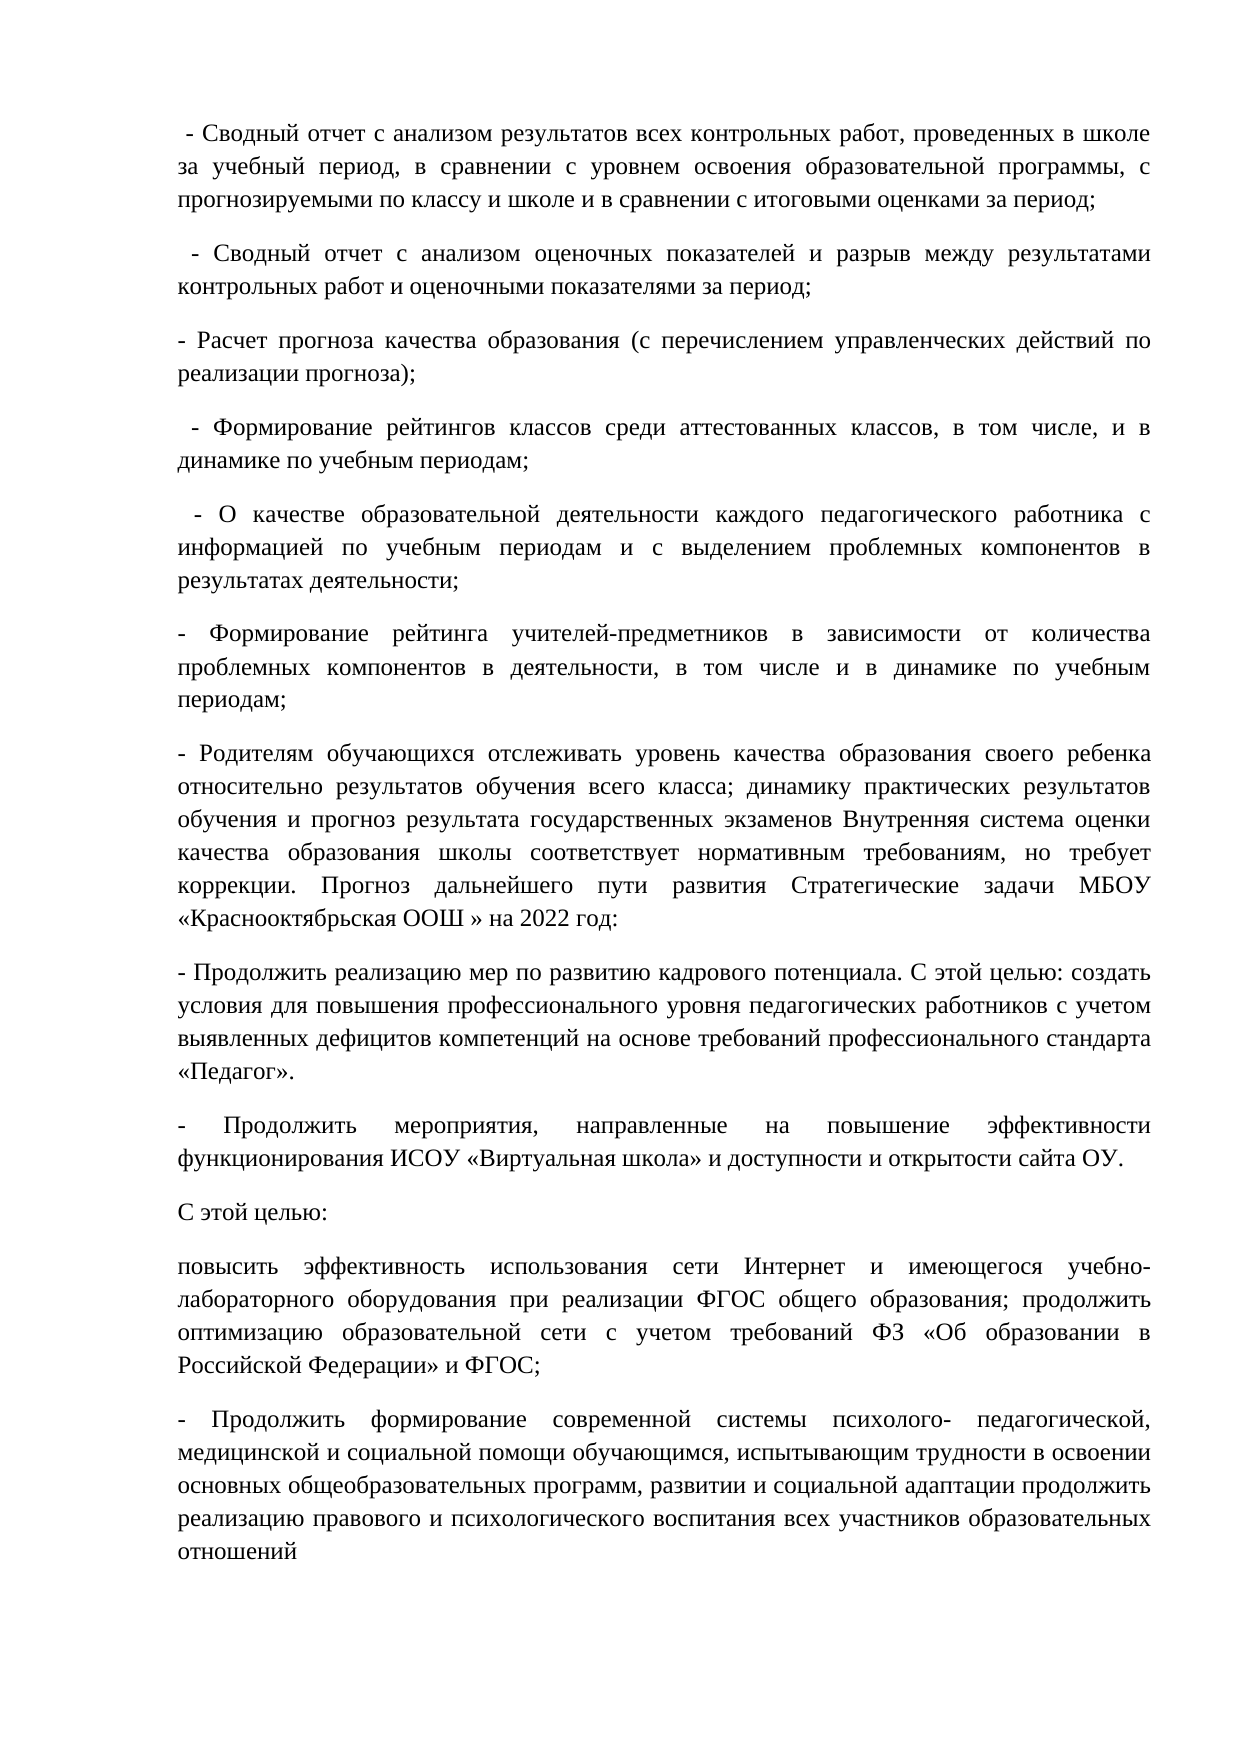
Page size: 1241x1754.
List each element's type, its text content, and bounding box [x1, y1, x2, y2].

text - Формирование рейтинга учителей-предметников в зависимости от количества проблемных компонентов в деятельности, в том числе и в динамике по учебным периодам; [177, 618, 1152, 713]
text - О качестве образовательной деятельности каждого педагогического работника с информацией по учебным периодам и с выделением проблемных компонентов в результатах деятельности; [177, 499, 1152, 593]
text - Продолжить формирование современной системы психолого- педагогической, медицинской и социальной помощи обучающимся, испытывающим трудности в освоении основных общеобразовательных программ, развитии и социальной адаптации продолжить реализацию правового и психологического воспитания всех участников образовательных отношений [177, 1404, 1152, 1565]
text - Формирование рейтингов классов среди аттестованных классов, в том числе, и в динамике по учебным периодам; [177, 412, 1152, 473]
text - Продолжить реализацию мер по развитию кадрового потенциала. С этой целью: создать условия для повышения профессионального уровня педагогических работников с учетом выявленных дефицитов компетенций на основе требований профессионального стандарта «Педагог». [177, 957, 1152, 1085]
text - Родителям обучающихся отслеживать уровень качества образования своего ребенка относительно результатов обучения всего класса; динамику практических результатов обучения и прогноз результата государственных экзаменов Внутренняя система оценки качества образования школы соответствует нормативным требованиям, но требует коррекции. Прогноз дальнейшего пути развития Стратегические задачи МБОУ «Краснооктябрьская ООШ » на 2022 год: [177, 738, 1152, 932]
text - Расчет прогноза качества образования (с перечислением управленческих действий по реализации прогноза); [177, 325, 1152, 387]
text С этой целью: [177, 1197, 1152, 1226]
text - Сводный отчет с анализом оценочных показателей и разрыв между результатами контрольных работ и оценочными показателями за период; [177, 238, 1152, 300]
text - Сводный отчет с анализом результатов всех контрольных работ, проведенных в школе за учебный период, в сравнении с уровнем освоения образовательной программы, с прогнозируемыми по классу и школе и в сравнении с итоговыми оценками за период; [177, 118, 1152, 213]
text - Продолжить мероприятия, направленные на повышение эффективности функционирования ИСОУ «Виртуальная школа» и доступности и открытости сайта ОУ. [177, 1110, 1152, 1172]
text повысить эффективность использования сети Интернет и имеющегося учебно-лабораторного оборудования при реализации ФГОС общего образования; продолжить оптимизацию образовательной сети с учетом требований ФЗ «Об образовании в Российской Федерации» и ФГОС; [177, 1251, 1152, 1379]
